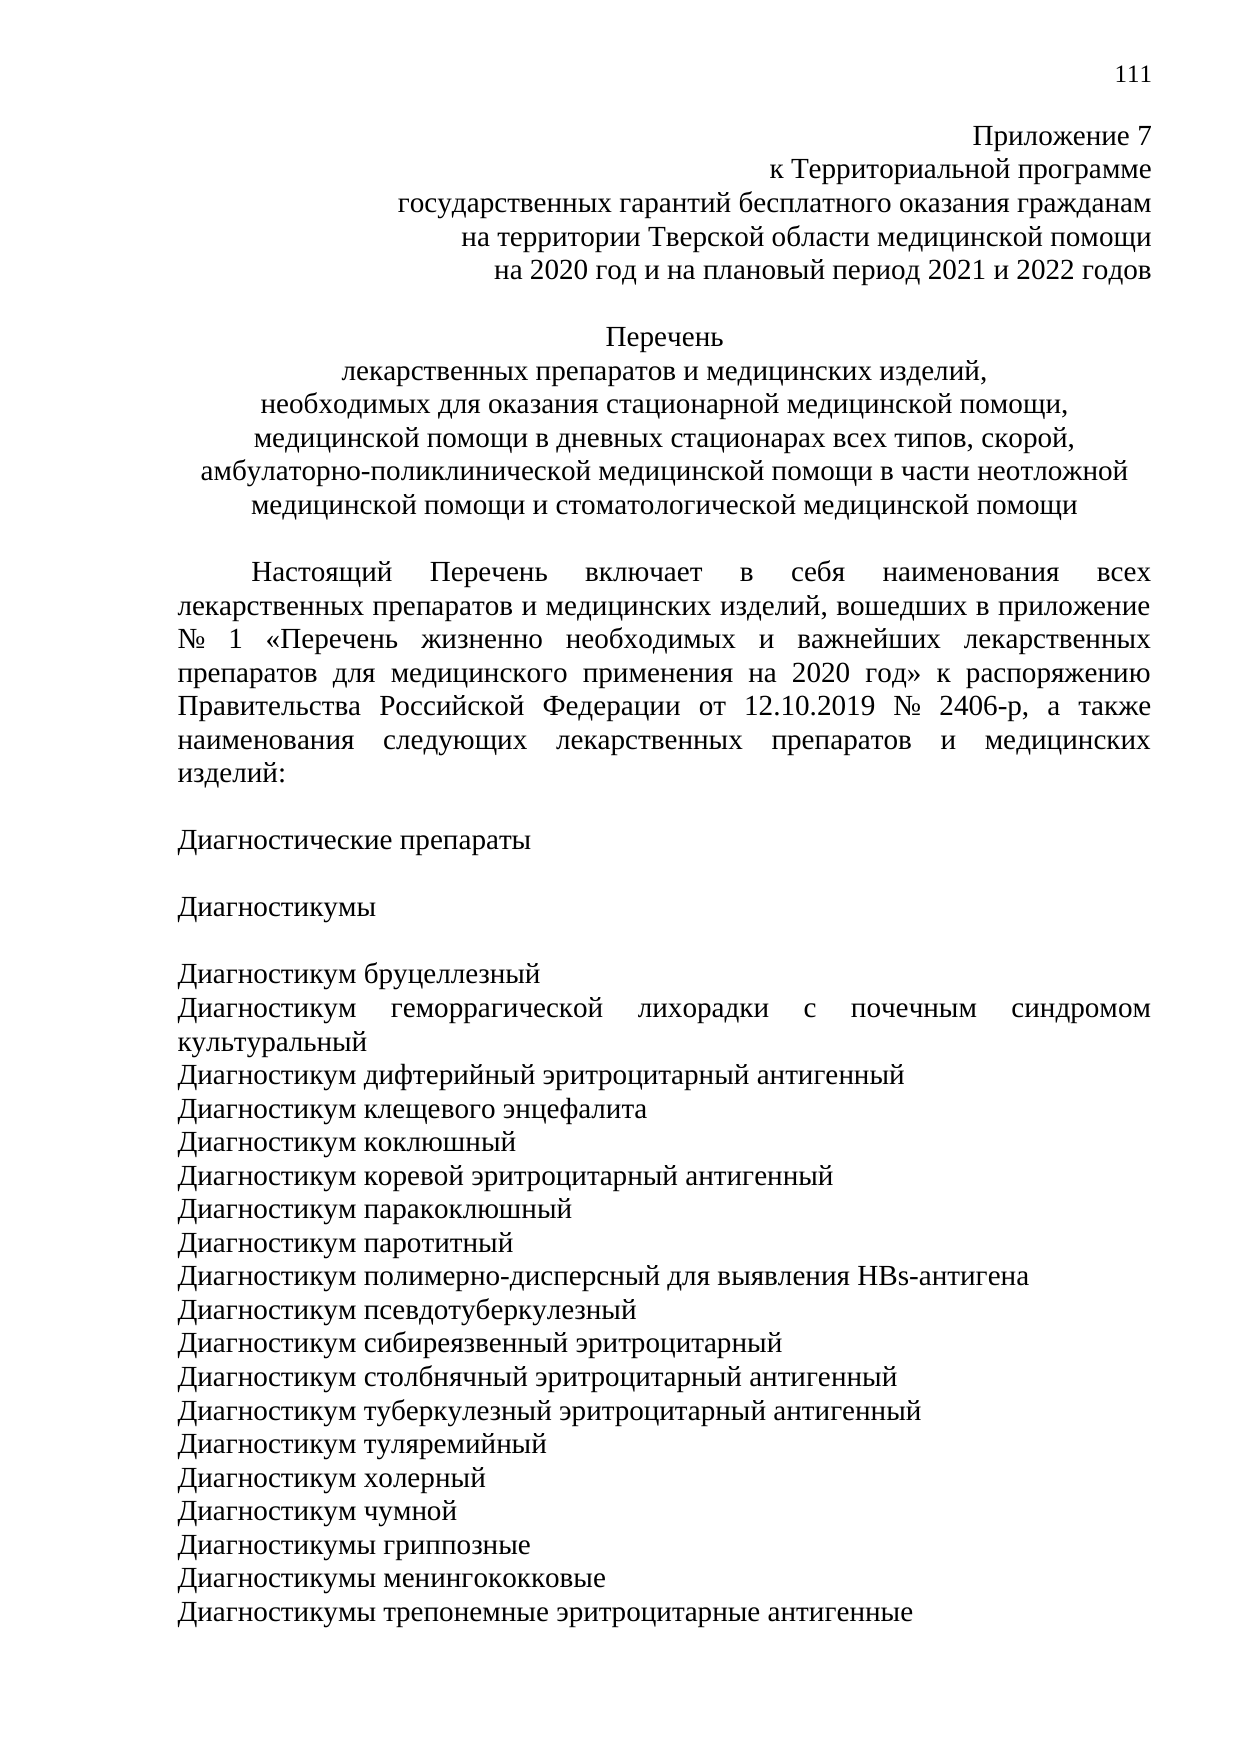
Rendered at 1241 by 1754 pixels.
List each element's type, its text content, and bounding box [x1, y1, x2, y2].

text Диагностические препараты [177, 822, 1152, 856]
text Диагностикум туберкулезный эритроцитарный антигенный [177, 1393, 1152, 1426]
text Диагностикумы [177, 889, 1152, 923]
text Диагностикум паракоклюшный [177, 1191, 1152, 1225]
text на 2020 год и на плановый период 2021 и 2022 годов [177, 252, 1152, 286]
text Диагностикум паротитный [177, 1225, 1152, 1258]
text необходимых для оказания стационарной медицинской помощи, медицинской помощи в дневных стационарах всех типов, скорой, амбулаторно-поликлинической медицинской помощи в части неотложной медицинской помощи и стоматологической медицинской помощи [177, 386, 1152, 521]
text к Территориальной программе [177, 152, 1152, 185]
text Диагностикум чумной [177, 1493, 1152, 1527]
text государственных гарантий бесплатного оказания гражданам [177, 185, 1152, 219]
text Настоящий Перечень включает в себя наименования всех лекарственных препаратов и медицинских изделий, вошедших в приложение № 1 «Перечень жизненно необходимых и важнейших лекарственных препаратов для медицинского применения на 2020 год» к распоряжению Правительства Российской Федерации от 12.10.2019 № 2406-р, а также наименования следующих лекарственных препаратов и медицинских изделий: [177, 554, 1152, 789]
text Диагностикум дифтерийный эритроцитарный антигенный [177, 1057, 1152, 1091]
text Диагностикум клещевого энцефалита [177, 1091, 1152, 1124]
text Перечень [177, 319, 1152, 353]
text Диагностикум коклюшный [177, 1124, 1152, 1158]
text Диагностикум коревой эритроцитарный антигенный [177, 1158, 1152, 1191]
text Диагностикум полимерно-дисперсный для выявления HBs-антигена [177, 1258, 1152, 1292]
text Диагностикумы гриппозные [177, 1527, 1152, 1560]
text Диагностикум столбнячный эритроцитарный антигенный [177, 1359, 1152, 1393]
text Диагностикумы трепонемные эритроцитарные антигенные [177, 1594, 1152, 1627]
text на территории Тверской области медицинской помощи [177, 219, 1152, 252]
text Диагностикум холерный [177, 1460, 1152, 1493]
text Диагностикум геморрагической лихорадки с почечным синдромом культуральный [177, 990, 1152, 1057]
text Диагностикум псевдотуберкулезный [177, 1292, 1152, 1326]
text Диагностикумы менингококковые [177, 1560, 1152, 1594]
text Диагностикум бруцеллезный [177, 957, 1152, 990]
text Диагностикум сибиреязвенный эритроцитарный [177, 1326, 1152, 1359]
text Приложение 7 [177, 118, 1152, 152]
text лекарственных препаратов и медицинских изделий, [177, 353, 1152, 386]
text Диагностикум туляремийный [177, 1426, 1152, 1460]
